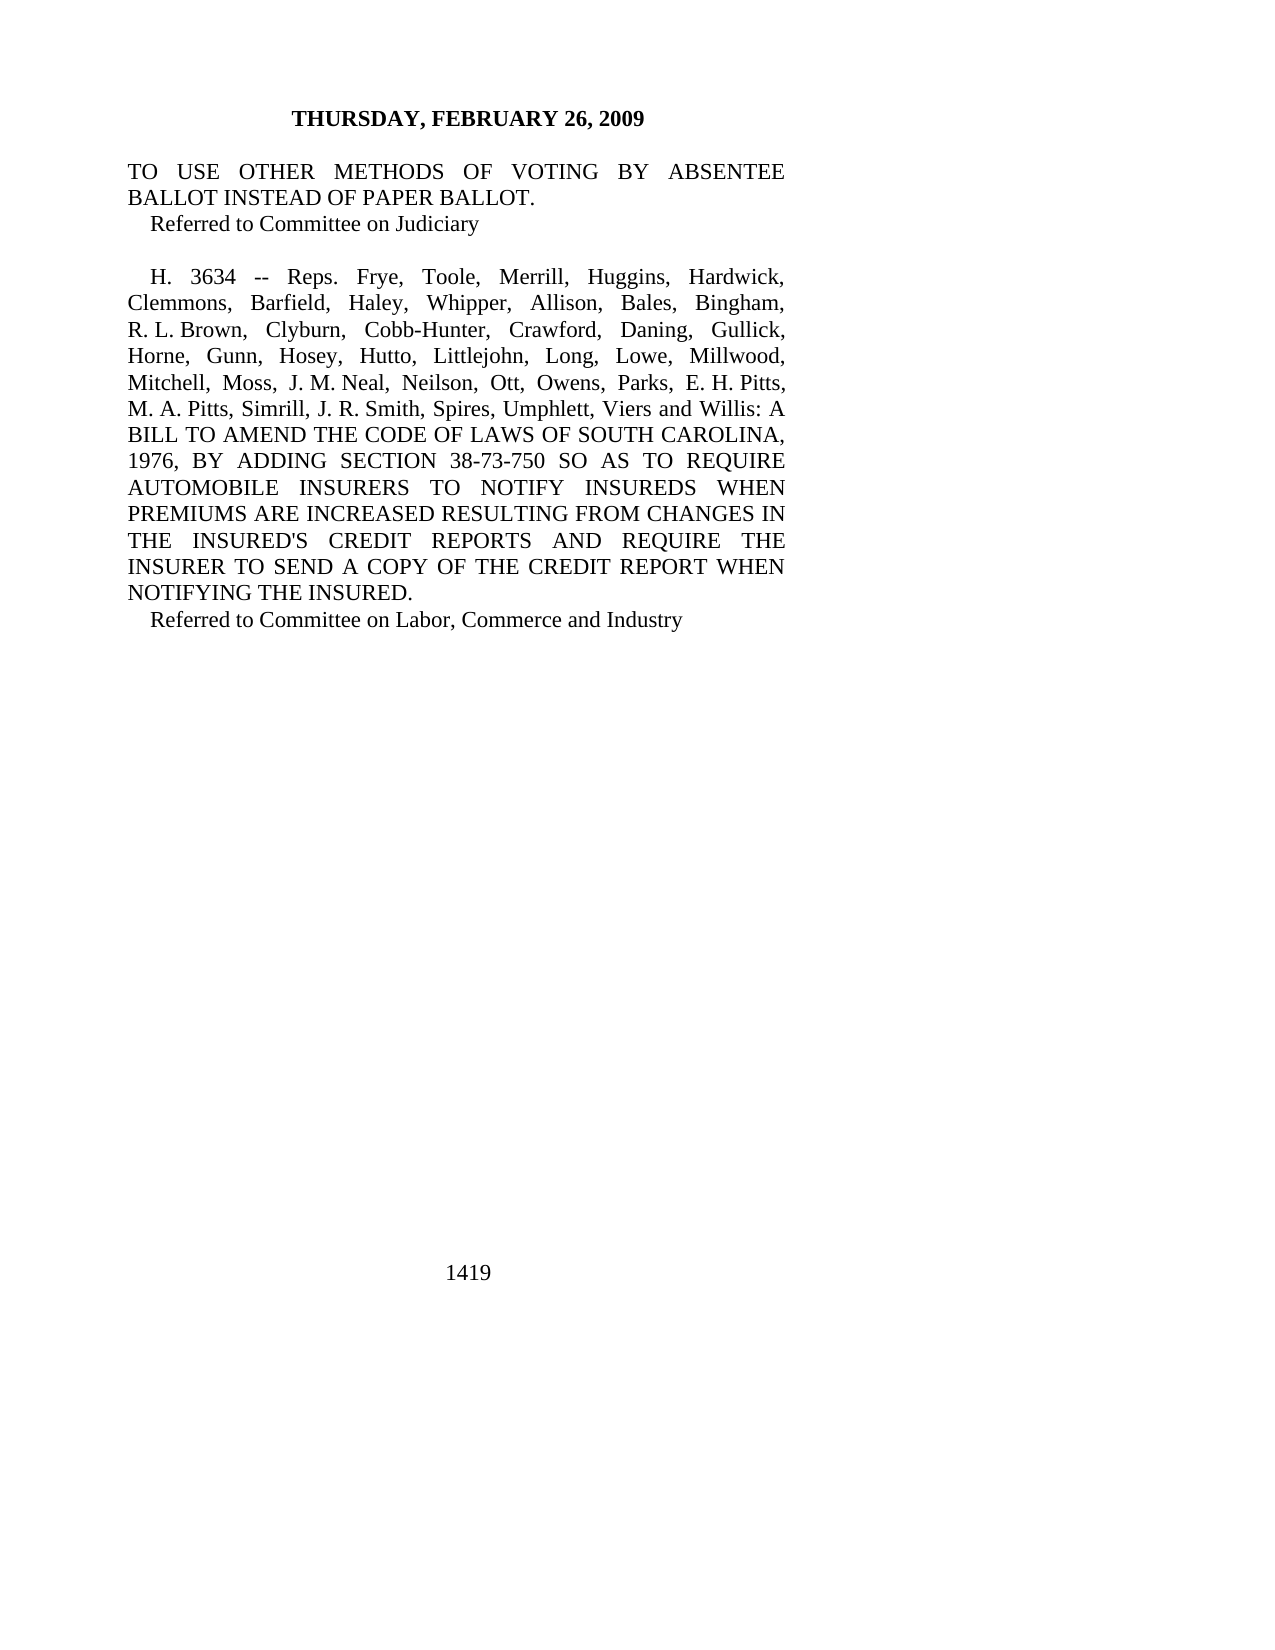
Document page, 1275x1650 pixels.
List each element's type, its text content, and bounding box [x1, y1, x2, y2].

text Referred to Committee on Judiciary [127, 210, 786, 237]
text Referred to Committee on Labor, Commerce and Industry [127, 606, 786, 632]
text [127, 158, 786, 210]
text H. 3634 -- Reps. Frye, Toole, Merrill, Huggins, Hardwick, Clemmons, Barfield, Haley, Whipper, Allison, Bales, Bingham, R. L. Brown, Clyburn, Cobb-Hunter, Crawford, Daning, Gullick, Horne, Gunn, Hosey, Hutto, Littlejohn, Long, Lowe, Millwood, Mitchell, Moss, J. M. Neal, Neilson, Ott, Owens, Parks, E. H. Pitts, M. A. Pitts, Simrill, J. R. Smith, Spires, Umphlett, Viers and Willis: A BILL TO AMEND THE CODE OF LAWS OF SOUTH CAROLINA, 1976, BY ADDING SECTION 38-73-750 SO AS TO REQUIRE AUTOMOBILE INSURERS TO NOTIFY INSUREDS WHEN PREMIUMS ARE INCREASED RESULTING FROM CHANGES IN THE INSURED'S CREDIT REPORTS AND REQUIRE THE INSURER TO SEND A COPY OF THE CREDIT REPORT WHEN NOTIFYING THE INSURED. [127, 263, 786, 606]
